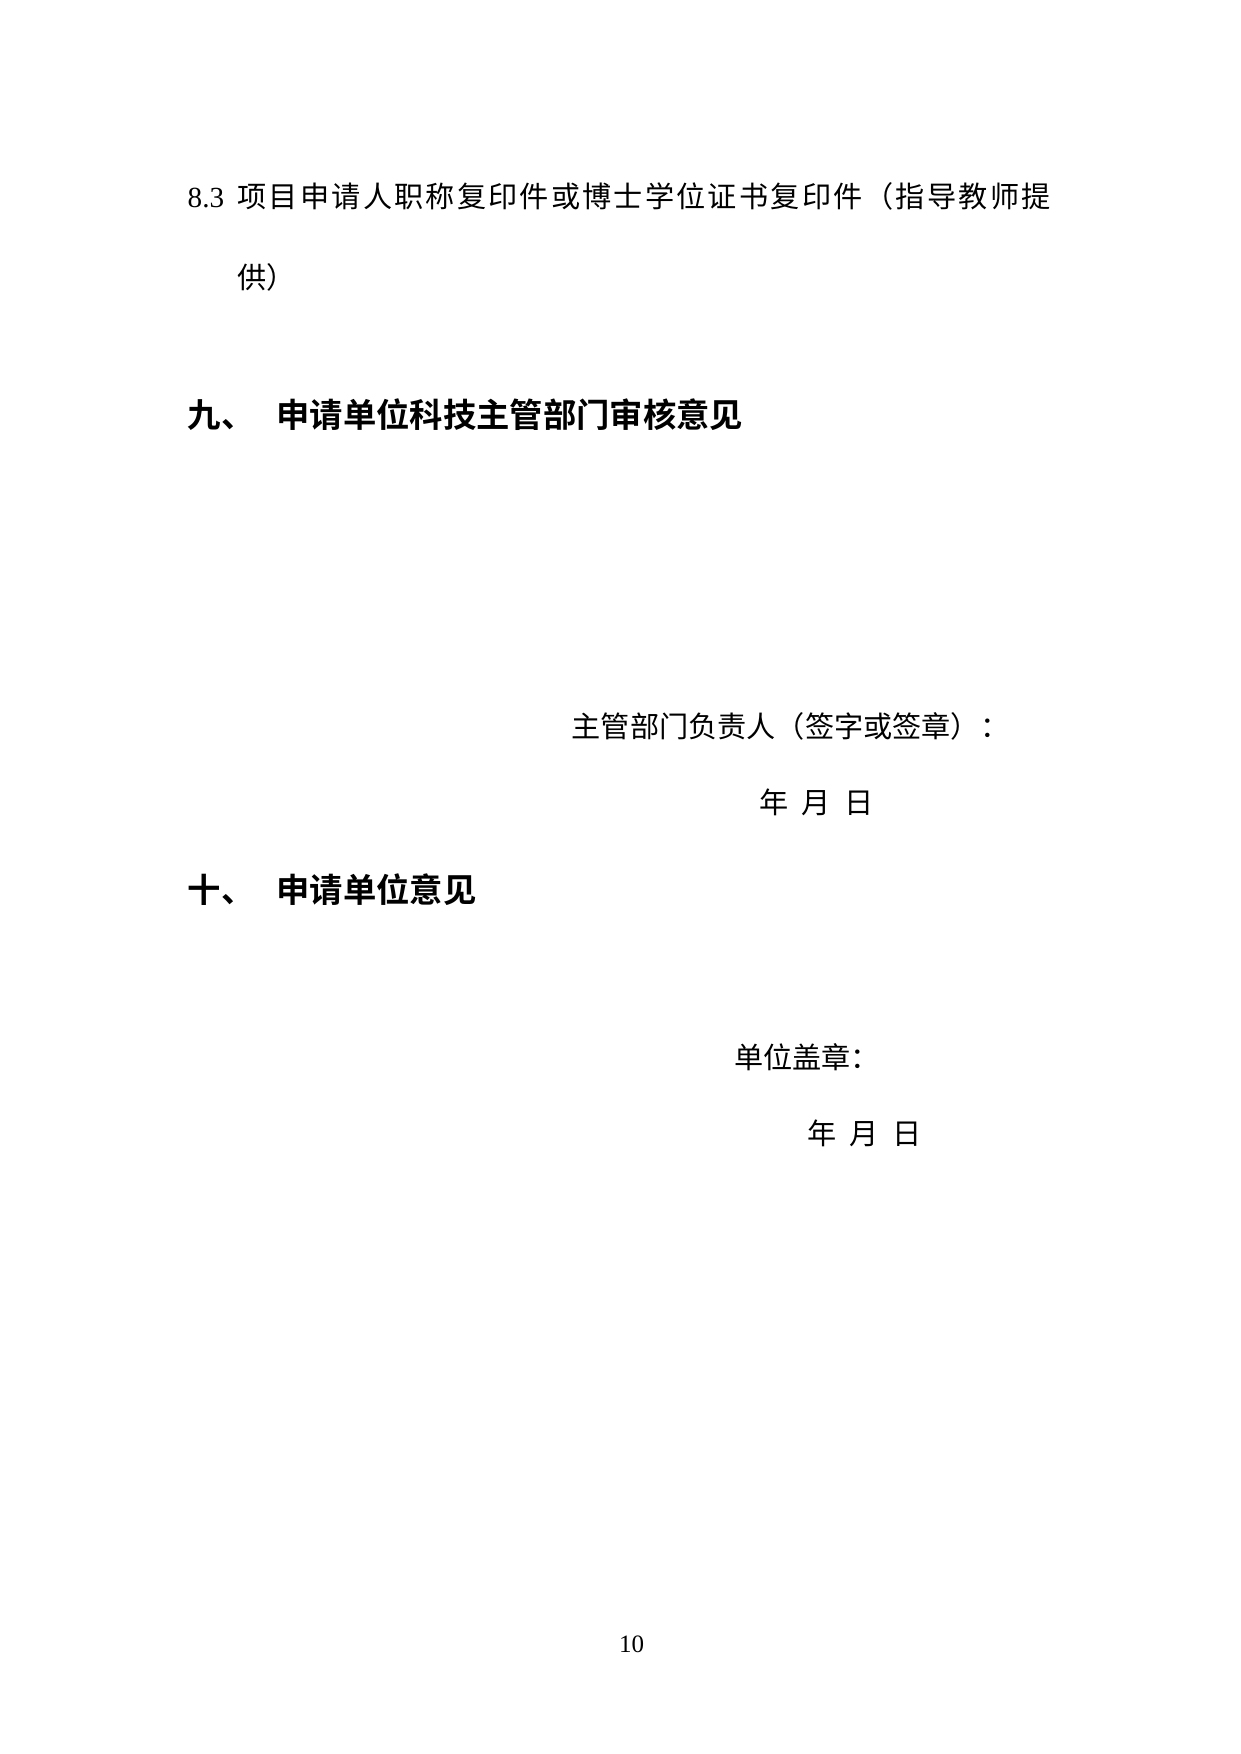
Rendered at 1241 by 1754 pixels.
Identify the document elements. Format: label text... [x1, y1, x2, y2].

subtitle 申请单位科技主管部门审核意见 [187, 380, 1053, 445]
text 年 月 日 [568, 780, 1053, 822]
text 单位盖章： [187, 1035, 1053, 1077]
text 年 月 日 [187, 1111, 1053, 1153]
subtitle 申请单位意见 [187, 856, 1053, 921]
text 主管部门负责人（签字或签章）： [187, 704, 1053, 746]
subtitle 项目申请人职称复印件或博士学位证书复印件（指导教师提供） [187, 162, 1053, 308]
